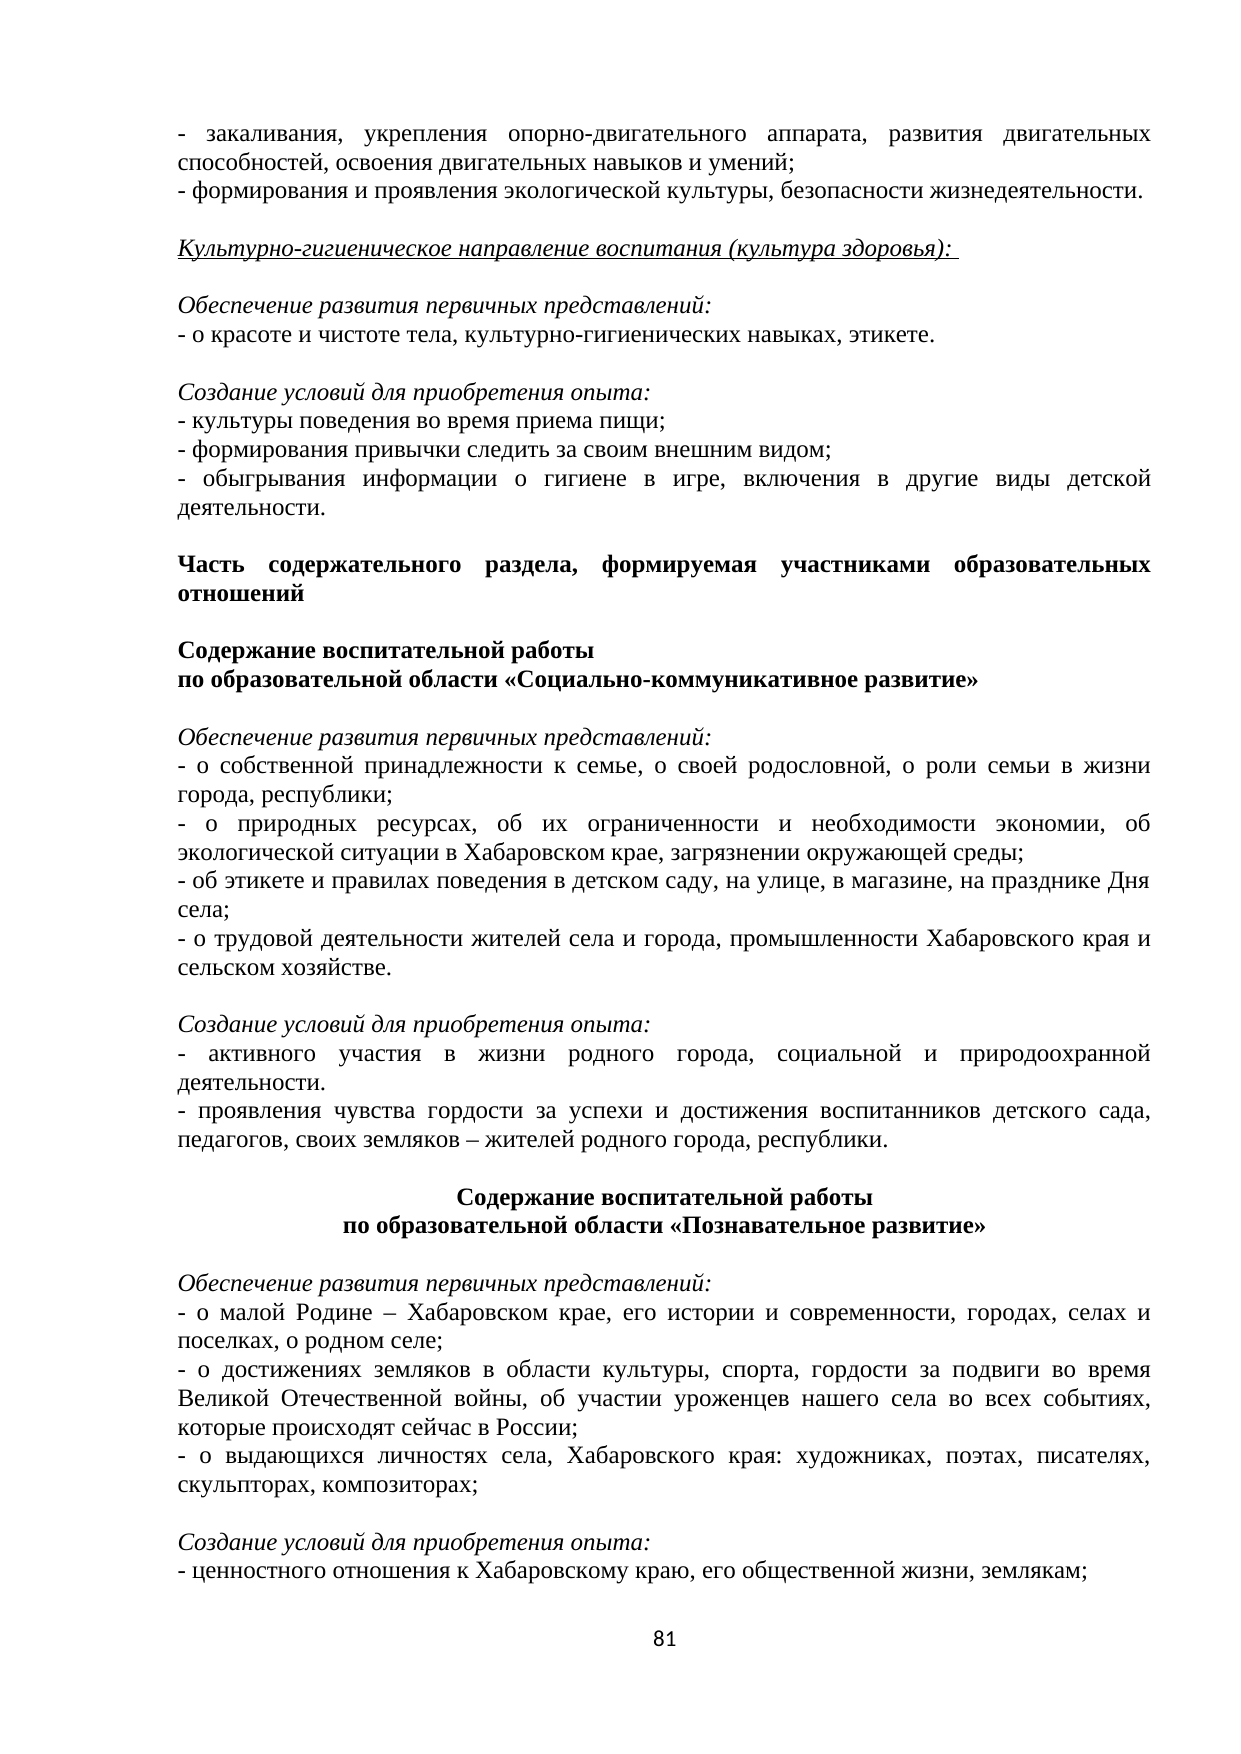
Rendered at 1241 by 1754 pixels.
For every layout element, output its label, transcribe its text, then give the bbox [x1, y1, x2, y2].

text - о достижениях земляков в области культуры, спорта, гордости за подвиги во время Великой Отечественной войны, об участии уроженцев нашего села во всех событиях, которые происходят сейчас в России; [177, 1354, 1152, 1441]
text Создание условий для приобретения опыта: [177, 377, 1152, 406]
text по образовательной области «Социально-коммуникативное развитие» [177, 664, 1152, 693]
text - закаливания, укрепления опорно-двигательного аппарата, развития двигательных способностей, освоения двигательных навыков и умений; [177, 118, 1152, 176]
text - о природных ресурсах, об их ограниченности и необходимости экономии, об экологической ситуации в Хабаровском крае, загрязнении окружающей среды; [177, 808, 1152, 866]
text Создание условий для приобретения опыта: [177, 1009, 1152, 1038]
text - обыгрывания информации о гигиене в игре, включения в другие виды детской деятельности. [177, 463, 1152, 521]
text Обеспечение развития первичных представлений: [177, 722, 1152, 751]
text Обеспечение развития первичных представлений: [177, 291, 1152, 319]
text Содержание воспитательной работы [177, 636, 1152, 664]
text - активного участия в жизни родного города, социальной и природоохранной деятельности. [177, 1038, 1152, 1096]
text - об этикете и правилах поведения в детском саду, на улице, в магазине, на празднике Дня села; [177, 866, 1152, 923]
text - проявления чувства гордости за успехи и достижения воспитанников детского сада, педагогов, своих земляков – жителей родного города, республики. [177, 1096, 1152, 1153]
text Обеспечение развития первичных представлений: [177, 1268, 1152, 1297]
text - о малой Родине – Хабаровском крае, его истории и современности, городах, селах и поселках, о родном селе; [177, 1297, 1152, 1354]
text Часть содержательного раздела, формируемая участниками образовательных отношений [177, 549, 1152, 607]
text - культуры поведения во время приема пищи; [177, 406, 1152, 434]
text - о трудовой деятельности жителей села и города, промышленности Хабаровского края и сельском хозяйстве. [177, 923, 1152, 981]
text - о выдающихся личностях села, Хабаровского края: художниках, поэтах, писателях, скульпторах, композиторах; [177, 1441, 1152, 1498]
text - формирования и проявления экологической культуры, безопасности жизнедеятельности. [177, 176, 1152, 204]
text - ценностного отношения к Хабаровскому краю, его общественной жизни, землякам; [177, 1556, 1152, 1584]
text Создание условий для приобретения опыта: [177, 1527, 1152, 1556]
text - формирования привычки следить за своим внешним видом; [177, 434, 1152, 463]
text по образовательной области «Познавательное развитие» [177, 1211, 1152, 1239]
text - о красоте и чистоте тела, культурно-гигиенических навыках, этикете. [177, 319, 1152, 348]
text Содержание воспитательной работы [177, 1182, 1152, 1211]
text Культурно-гигиеническое направление воспитания (культура здоровья): [177, 233, 1152, 262]
text - о собственной принадлежности к семье, о своей родословной, о роли семьи в жизни города, республики; [177, 751, 1152, 808]
